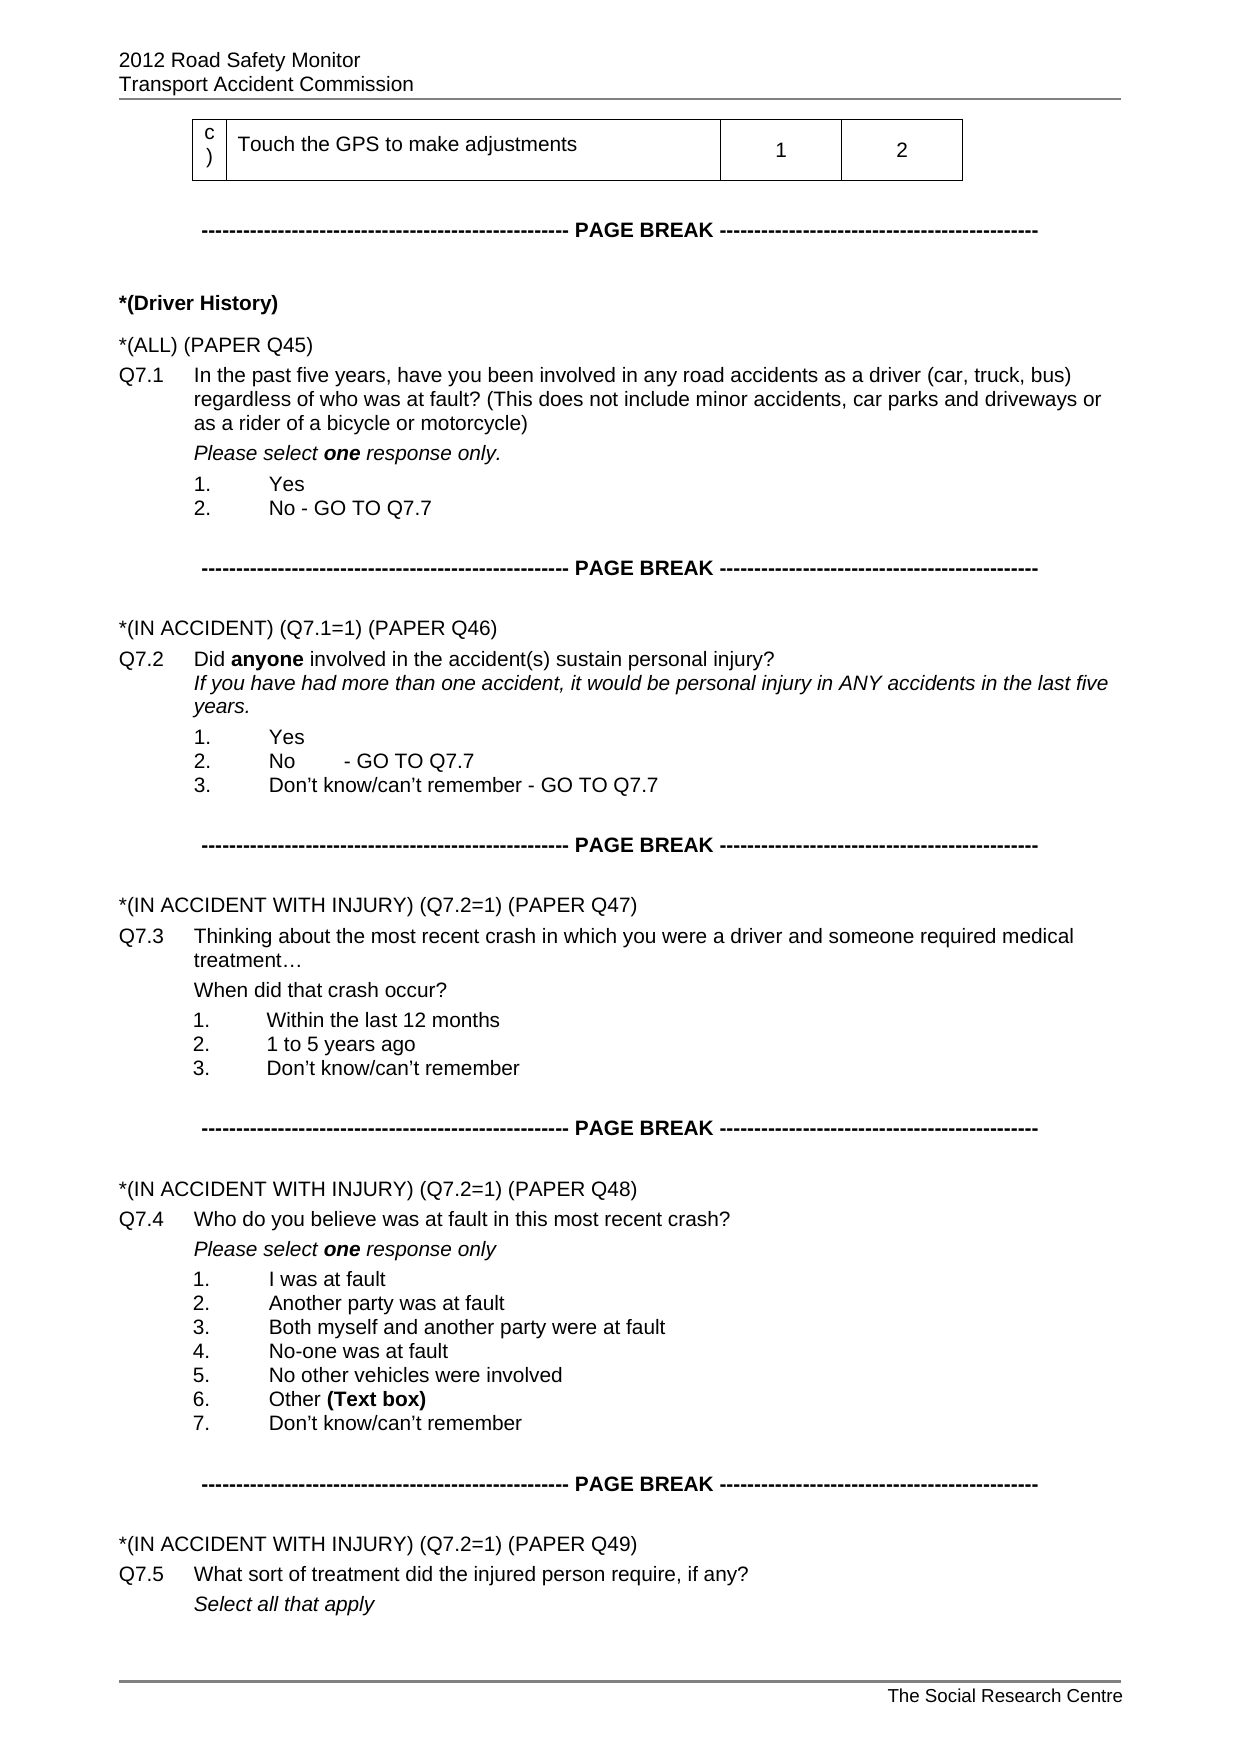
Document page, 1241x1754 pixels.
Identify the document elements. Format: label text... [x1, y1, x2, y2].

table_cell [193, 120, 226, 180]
list Both myself and another party were at fault [193, 1315, 1121, 1339]
text *(IN ACCIDENT WITH INJURY) (Q7.2=1) (PAPER Q49) [119, 1532, 1121, 1556]
list Yes [194, 471, 1121, 495]
list I was at fault [193, 1267, 1121, 1291]
list Don’t know/can’t remember [193, 1056, 1121, 1080]
text Please select one response only. [194, 441, 1121, 465]
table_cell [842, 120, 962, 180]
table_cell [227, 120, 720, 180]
list Other (Text box) [193, 1387, 1121, 1411]
list 1 to 5 years ago [193, 1032, 1121, 1056]
list Don’t know/can’t remember - GO TO Q7.7 [194, 772, 1121, 796]
text When did that crash occur? [119, 978, 1121, 1002]
text Q7.5 What sort of treatment did the injured person require, if any? [119, 1562, 1121, 1586]
text ----------------------------------------------------- PAGE BREAK ---------------------------------------------- [119, 1471, 1121, 1495]
list No - GO TO Q7.7 [194, 495, 1121, 519]
text ----------------------------------------------------- PAGE BREAK ---------------------------------------------- [119, 1116, 1121, 1140]
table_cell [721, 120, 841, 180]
text *(IN ACCIDENT) (Q7.1=1) (PAPER Q46) [119, 616, 1121, 640]
text Q7.3 Thinking about the most recent crash in which you were a driver and someone required medical treatment… [119, 923, 1121, 971]
text *(Driver History) [119, 291, 1122, 314]
list No - GO TO Q7.7 [194, 748, 1121, 772]
text *(IN ACCIDENT WITH INJURY) (Q7.2=1) (PAPER Q48) [119, 1177, 1121, 1201]
list No other vehicles were involved [193, 1363, 1121, 1387]
list Yes [194, 724, 1121, 748]
text ----------------------------------------------------- PAGE BREAK ---------------------------------------------- [119, 556, 1121, 580]
text Select all that apply [119, 1592, 1121, 1616]
text *(IN ACCIDENT WITH INJURY) (Q7.2=1) (PAPER Q47) [119, 893, 1121, 917]
text Q7.2 Did anyone involved in the accident(s) sustain personal injury? If you have had more than one accident, it would be personal injury in ANY accidents in the last five years. [119, 646, 1121, 718]
text Q7.1 In the past five years, have you been involved in any road accidents as a driver (car, truck, bus) regardless of who was at fault? (This does not include minor accidents, car parks and driveways or as a rider of a bicycle or motorcycle) [119, 363, 1121, 435]
list Don’t know/can’t remember [193, 1411, 1121, 1435]
text Q7.4 Who do you believe was at fault in this most recent crash? [119, 1207, 1121, 1231]
list Another party was at fault [193, 1291, 1121, 1315]
list Within the last 12 months [193, 1008, 1121, 1032]
text *(ALL) (PAPER Q45) [119, 333, 1121, 357]
text ----------------------------------------------------- PAGE BREAK ---------------------------------------------- [119, 833, 1121, 857]
text ----------------------------------------------------- PAGE BREAK ---------------------------------------------- [119, 218, 1121, 242]
list No-one was at fault [193, 1339, 1121, 1363]
text Please select one response only [119, 1237, 1121, 1261]
